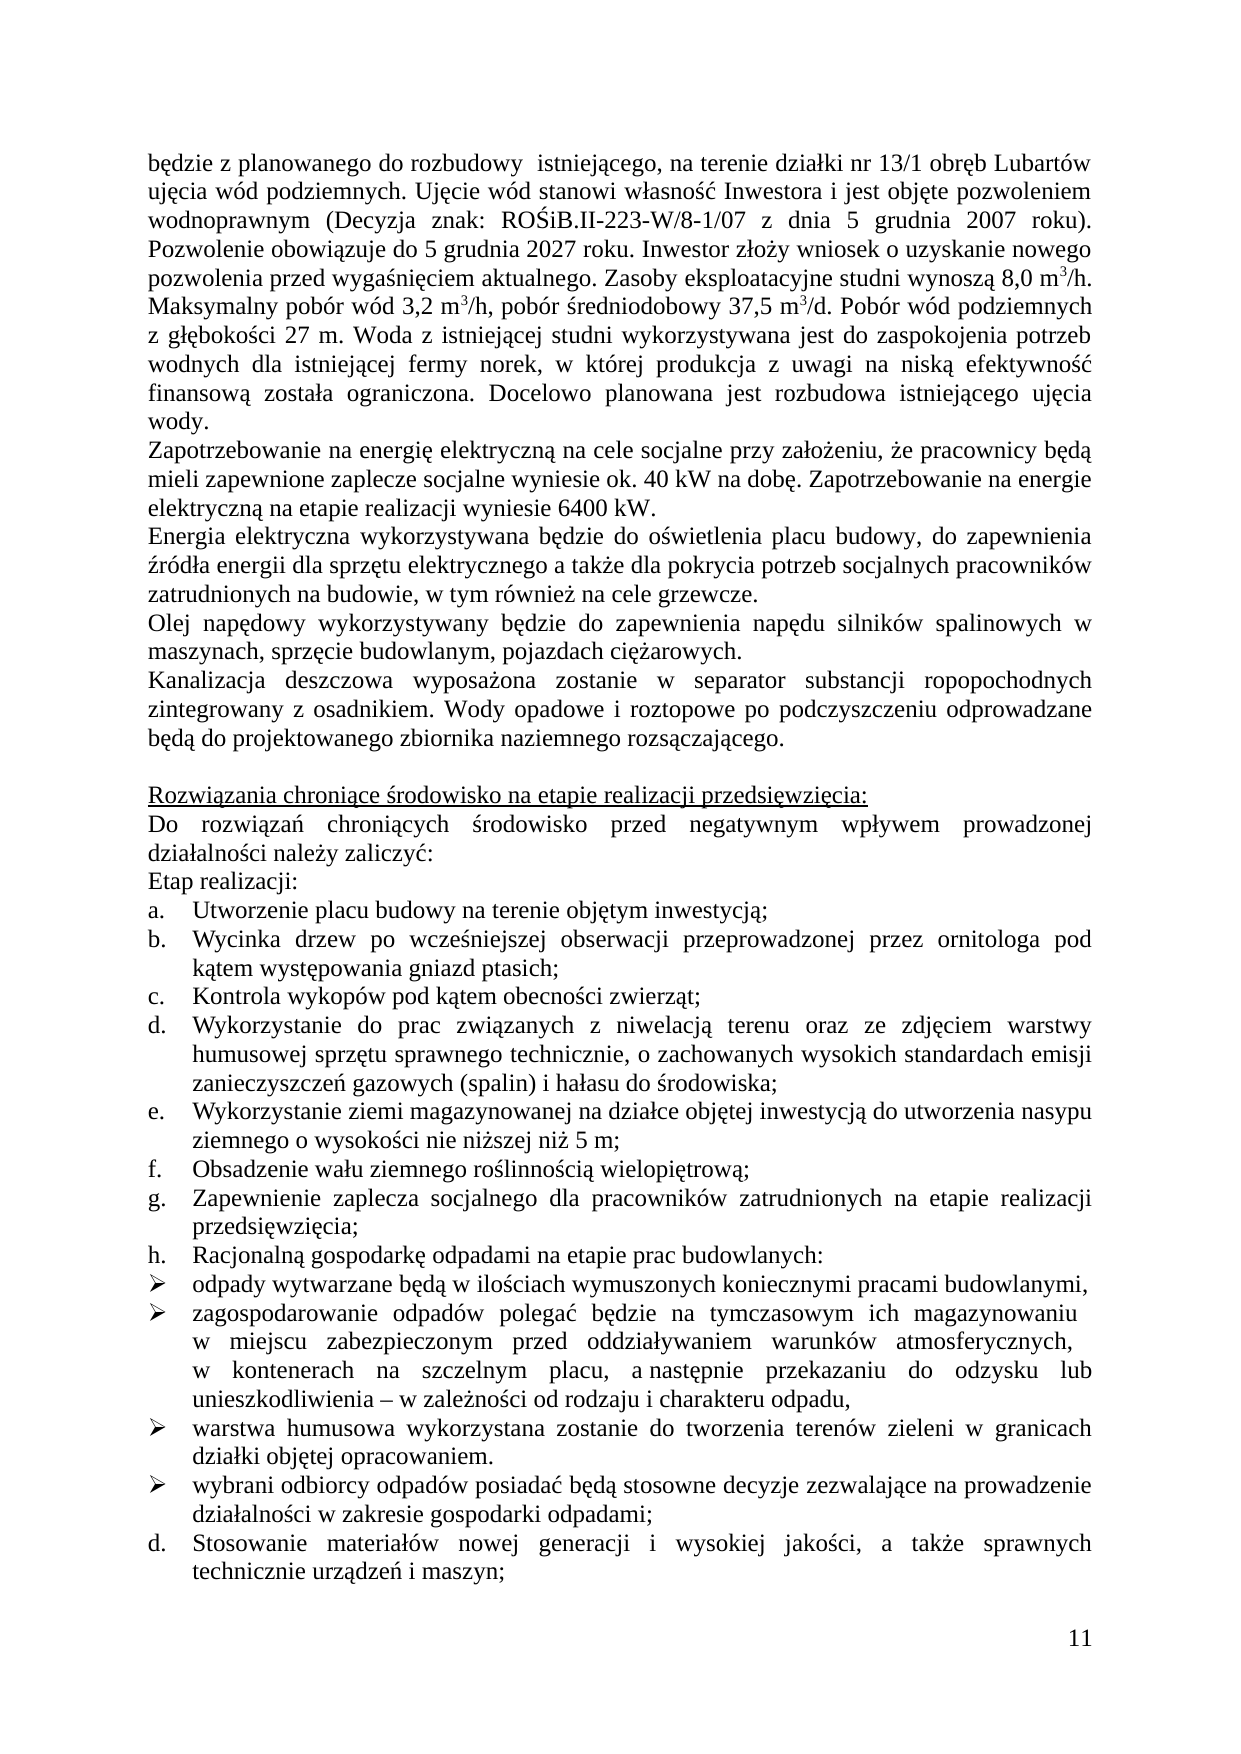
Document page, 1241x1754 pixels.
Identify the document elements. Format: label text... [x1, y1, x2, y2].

list Obsadzenie wału ziemnego roślinnością wielopiętrową; [148, 1154, 1093, 1183]
list Stosowanie materiałów nowej generacji i wysokiej jakości, a także sprawnych technicznie urządzeń i maszyn; [148, 1528, 1093, 1585]
text Kanalizacja deszczowa wyposażona zostanie w separator substancji ropopochodnych zintegrowany z osadnikiem. Wody opadowe i roztopowe po podczyszczeniu odprowadzane będą do projektowanego zbiornika naziemnego rozsączającego. [148, 665, 1093, 751]
text Do rozwiązań chroniących środowisko przed negatywnym wpływem prowadzonej działalności należy zaliczyć: [148, 809, 1093, 866]
list Wykorzystanie ziemi magazynowanej na działce objętej inwestycją do utworzenia nasypu ziemnego o wysokości nie niższej niż 5 m; [148, 1096, 1093, 1154]
list Zapewnienie zaplecza socjalnego dla pracowników zatrudnionych na etapie realizacji przedsięwzięcia; [148, 1183, 1093, 1240]
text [148, 148, 1093, 435]
list Kontrola wykopów pod kątem obecności zwierząt; [148, 981, 1093, 1010]
list warstwa humusowa wykorzystana zostanie do tworzenia terenów zieleni w granicach działki objętej opracowaniem. [148, 1413, 1093, 1470]
text Zapotrzebowanie na energię elektryczną na cele socjalne przy założeniu, że pracownicy będą mieli zapewnione zaplecze socjalne wyniesie ok. 40 kW na dobę. Zapotrzebowanie na energie elektryczną na etapie realizacji wyniesie 6400 kW. [148, 435, 1093, 521]
list wybrani odbiorcy odpadów posiadać będą stosowne decyzje zezwalające na prowadzenie działalności w zakresie gospodarki odpadami; [148, 1470, 1093, 1528]
list Wykorzystanie do prac związanych z niwelacją terenu oraz ze zdjęciem warstwy humusowej sprzętu sprawnego technicznie, o zachowanych wysokich standardach emisji zanieczyszczeń gazowych (spalin) i hałasu do środowiska; [148, 1010, 1093, 1096]
list odpady wytwarzane będą w ilościach wymuszonych koniecznymi pracami budowlanymi, [148, 1269, 1093, 1298]
list Racjonalną gospodarkę odpadami na etapie prac budowlanych: [148, 1240, 1093, 1269]
text Energia elektryczna wykorzystywana będzie do oświetlenia placu budowy, do zapewnienia źródła energii dla sprzętu elektrycznego a także dla pokrycia potrzeb socjalnych pracowników zatrudnionych na budowie, w tym również na cele grzewcze. [148, 521, 1093, 608]
text Rozwiązania chroniące środowisko na etapie realizacji przedsięwzięcia: [148, 780, 1093, 809]
list Wycinka drzew po wcześniejszej obserwacji przeprowadzonej przez ornitologa pod kątem występowania gniazd ptasich; [148, 924, 1093, 981]
text Olej napędowy wykorzystywany będzie do zapewnienia napędu silników spalinowych w maszynach, sprzęcie budowlanym, pojazdach ciężarowych. [148, 608, 1093, 665]
list zagospodarowanie odpadów polegać będzie na tymczasowym ich magazynowaniu w miejscu zabezpieczonym przed oddziaływaniem warunków atmosferycznych, w kontenerach na szczelnym placu, a następnie przekazaniu do odzysku lub unieszkodliwienia – w zależności od rodzaju i charakteru odpadu, [148, 1298, 1093, 1413]
list Utworzenie placu budowy na terenie objętym inwestycją; [148, 895, 1093, 924]
text Etap realizacji: [148, 866, 1093, 895]
